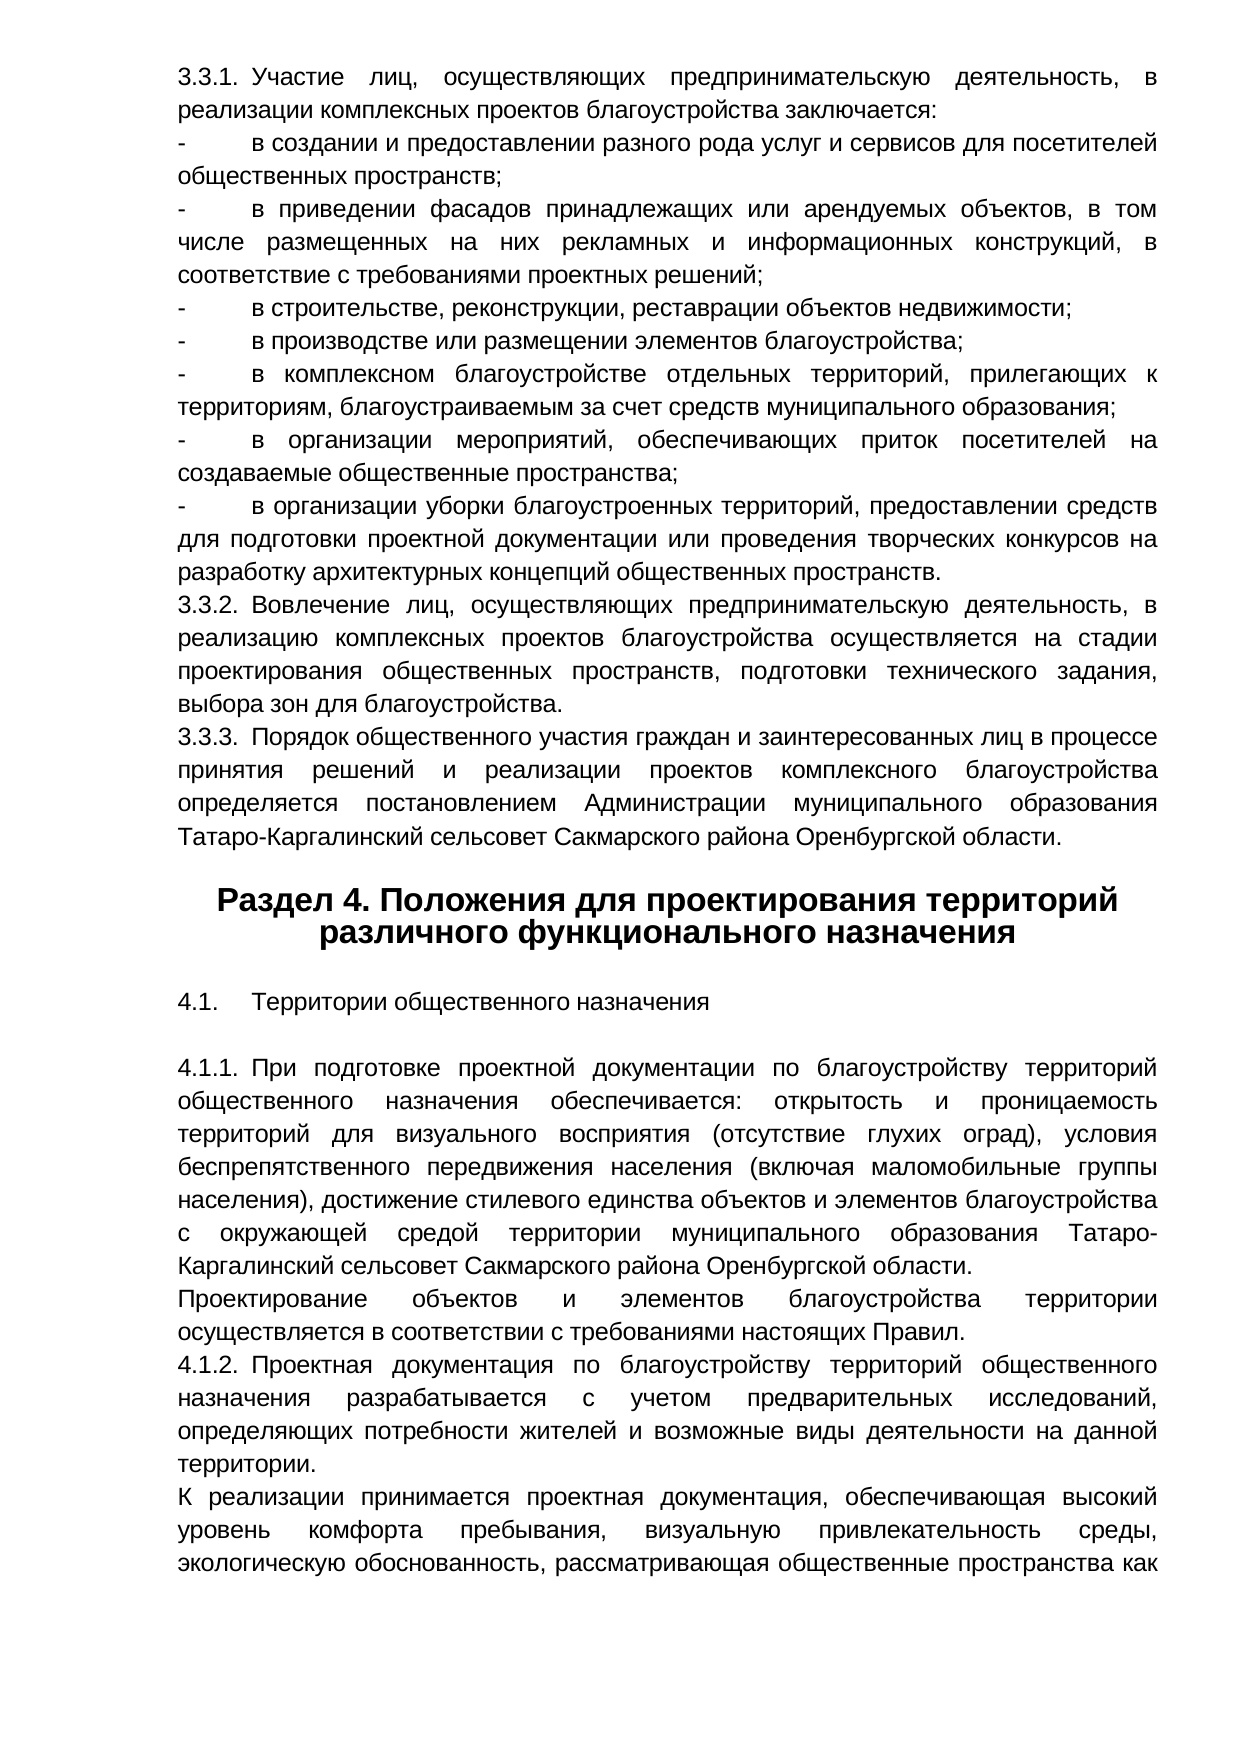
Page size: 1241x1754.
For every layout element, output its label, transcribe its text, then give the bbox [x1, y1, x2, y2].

text - в приведении фасадов принадлежащих или арендуемых объектов, в том числе размещенных на них рекламных и информационных конструкций, в соответствие с требованиями проектных решений; [177, 191, 1158, 290]
text 4.1. Территории общественного назначения [177, 984, 1158, 1017]
text 3.3.2. Вовлечение лиц, осуществляющих предпринимательскую деятельность, в реализацию комплексных проектов благоустройства осуществляется на стадии проектирования общественных пространств, подготовки технического задания, выбора зон для благоустройства. [177, 587, 1158, 719]
text - в комплексном благоустройстве отдельных территорий, прилегающих к территориям, благоустраиваемым за счет средств муниципального образования; [177, 356, 1158, 422]
text - в создании и предоставлении разного рода услуг и сервисов для посетителей общественных пространств; [177, 125, 1158, 191]
text Раздел 4. Положения для проектирования территорий различного функционального назначения [177, 884, 1158, 951]
text - в организации уборки благоустроенных территорий, предоставлении средств для подготовки проектной документации или проведения творческих конкурсов на разработку архитектурных концепций общественных пространств. [177, 488, 1158, 587]
text - в организации мероприятий, обеспечивающих приток посетителей на создаваемые общественные пространства; [177, 422, 1158, 488]
text 4.1.1. При подготовке проектной документации по благоустройству территорий общественного назначения обеспечивается: открытость и проницаемость территорий для визуального восприятия (отсутствие глухих оград), условия беспрепятственного передвижения населения (включая маломобильные группы населения), достижение стилевого единства объектов и элементов благоустройства с окружающей средой территории муниципального образования Татаро-Каргалинский сельсовет Сакмарского района Оренбургской области. [177, 1050, 1158, 1281]
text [177, 1479, 1158, 1578]
text - в производстве или размещении элементов благоустройства; [177, 323, 1158, 356]
text 3.3.3. Порядок общественного участия граждан и заинтересованных лиц в процессе принятия решений и реализации проектов комплексного благоустройства определяется постановлением Администрации муниципального образования Татаро-Каргалинский сельсовет Сакмарского района Оренбургской области. [177, 719, 1158, 852]
text 4.1.2. Проектная документация по благоустройству территорий общественного назначения разрабатывается с учетом предварительных исследований, определяющих потребности жителей и возможные виды деятельности на данной территории. [177, 1347, 1158, 1479]
text 3.3.1. Участие лиц, осуществляющих предпринимательскую деятельность, в реализации комплексных проектов благоустройства заключается: [177, 59, 1158, 125]
text - в строительстве, реконструкции, реставрации объектов недвижимости; [177, 290, 1158, 323]
text Проектирование объектов и элементов благоустройства территории осуществляется в соответствии с требованиями настоящих Правил. [177, 1281, 1158, 1347]
